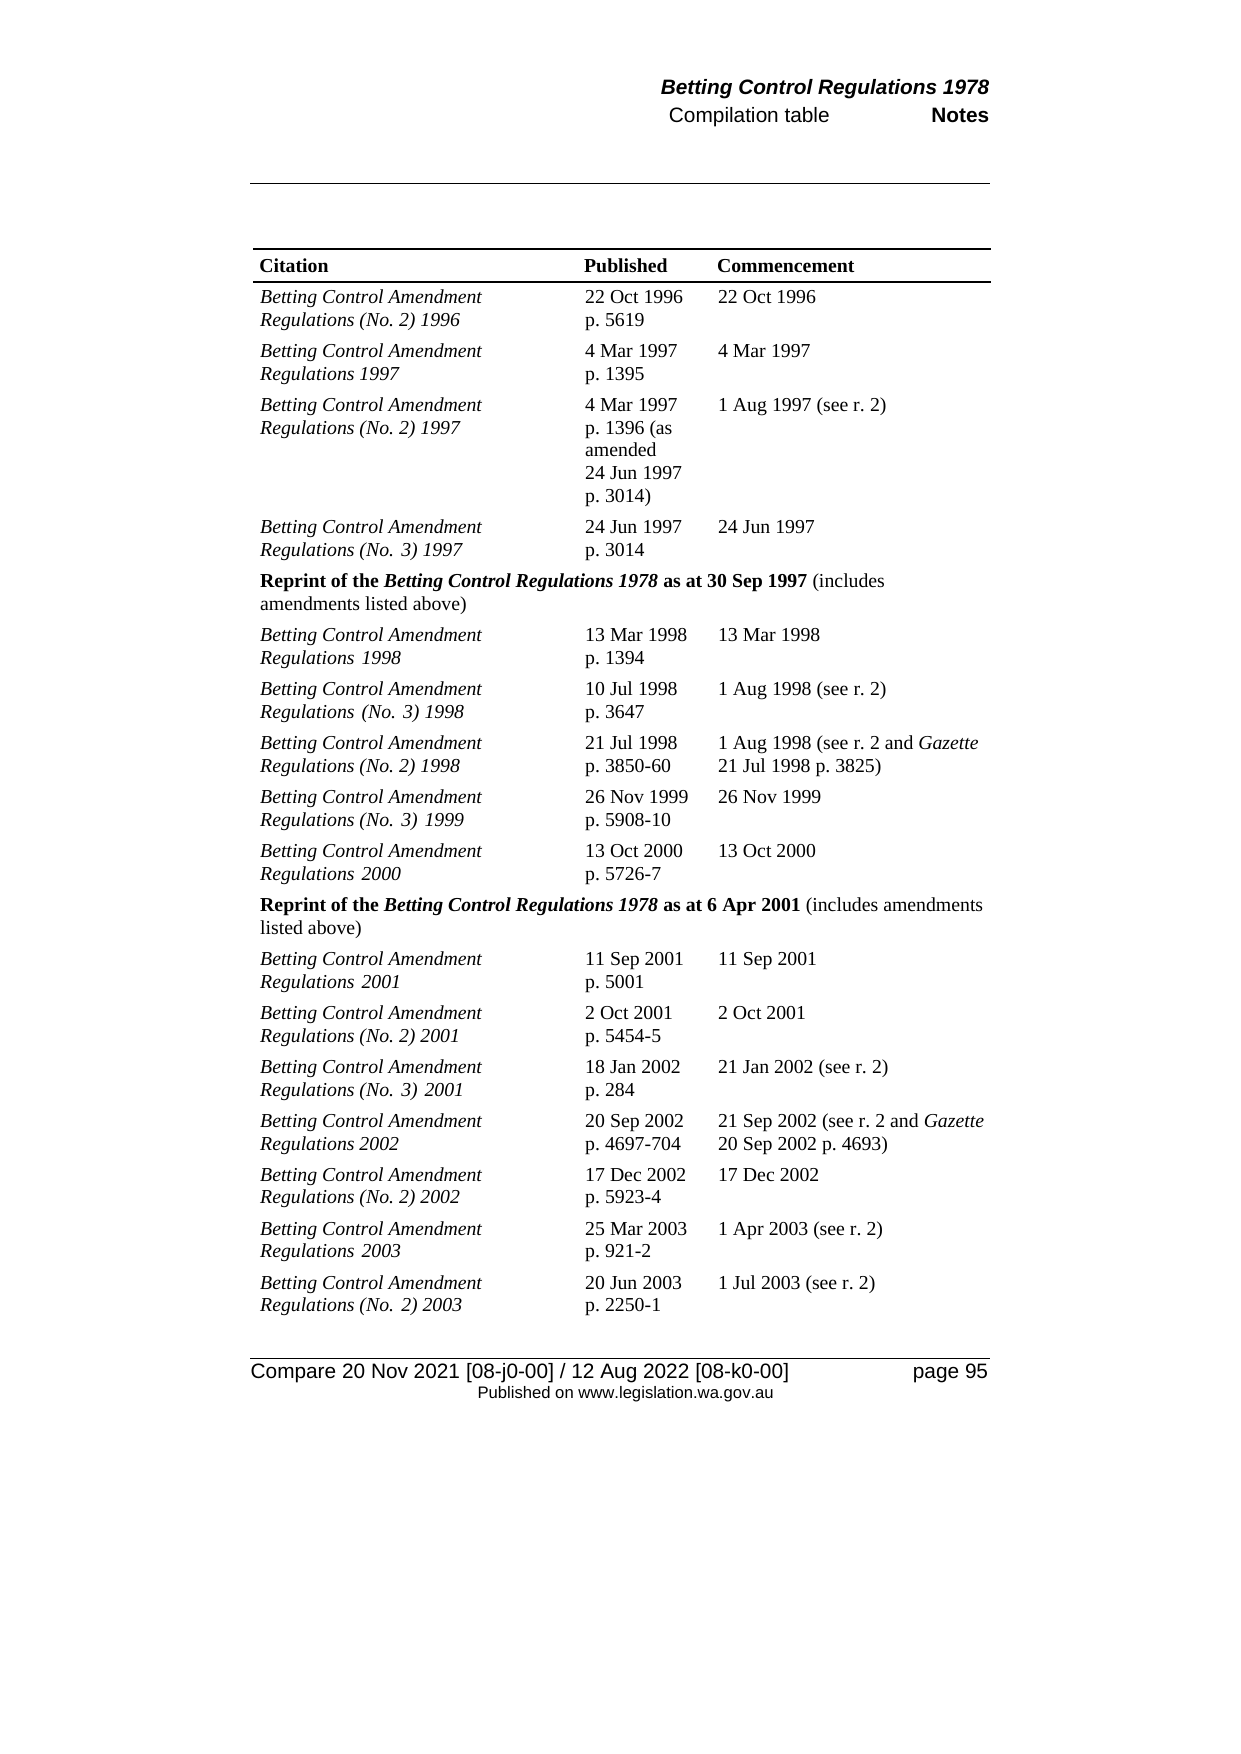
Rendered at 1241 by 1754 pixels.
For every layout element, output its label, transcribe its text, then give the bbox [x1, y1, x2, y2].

table_cell Reprint of the Betting Control Regulations 1978 as at 6 Apr 2001 (includes amendments listed above) [254, 889, 992, 943]
table_cell Betting Control Amendment Regulations (No. 2) 2003 [254, 1266, 579, 1320]
table_cell 4 Mar 1997 p. 1396 (as amended 24 Jun 1997 p. 3014) [579, 389, 712, 511]
table_cell 20 Jun 2003 p. 2250-1 [579, 1266, 712, 1320]
table_cell 18 Jan 2002 p. 284 [579, 1051, 712, 1104]
table_cell Betting Control Amendment Regulations 2002 [254, 1105, 579, 1158]
table_cell Betting Control Amendment Regulations 2003 [254, 1213, 579, 1266]
table_cell Betting Control Amendment Regulations (No. 3) 1999 [254, 781, 579, 835]
table_cell Betting Control Amendment Regulations 2001 [254, 943, 579, 997]
table_cell 13 Mar 1998 [712, 619, 992, 673]
table_cell 21 Sep 2002 (see r. 2 and Gazette 20 Sep 2002 p. 4693) [712, 1105, 992, 1158]
table_cell 1 Jul 2003 (see r. 2) [712, 1266, 992, 1320]
table_cell 1 Apr 2003 (see r. 2) [712, 1213, 992, 1266]
table_cell Betting Control Amendment Regulations (No. 2) 2002 [254, 1159, 579, 1212]
table_cell 2 Oct 2001 p. 5454-5 [579, 997, 712, 1051]
table_cell 4 Mar 1997 p. 1395 [579, 335, 712, 389]
table_cell Betting Control Amendment Regulations 2000 [254, 835, 579, 889]
table_cell 24 Jun 1997 p. 3014 [579, 511, 712, 565]
table_cell 13 Oct 2000 [712, 835, 992, 889]
table_cell 26 Nov 1999 [712, 781, 992, 835]
table_cell Betting Control Amendment Regulations (No. 2) 1997 [254, 389, 579, 511]
table_cell 20 Sep 2002 p. 4697-704 [579, 1105, 712, 1158]
table_cell 10 Jul 1998 p. 3647 [579, 673, 712, 727]
table_cell 26 Nov 1999 p. 5908-10 [579, 781, 712, 835]
table_cell 25 Mar 2003 p. 921-2 [579, 1213, 712, 1266]
table_cell Betting Control Amendment Regulations 1998 [254, 619, 579, 673]
table_cell 1 Aug 1998 (see r. 2) [712, 673, 992, 727]
table_cell 2 Oct 2001 [712, 997, 992, 1051]
table_cell 17 Dec 2002 p. 5923-4 [579, 1159, 712, 1212]
table_cell Betting Control Amendment Regulations (No. 3) 2001 [254, 1051, 579, 1104]
table_cell Betting Control Amendment Regulations (No. 3) 1998 [254, 673, 579, 727]
table_header Citation [253, 250, 578, 281]
table_cell 22 Oct 1996 [712, 281, 992, 335]
table_cell 1 Aug 1997 (see r. 2) [712, 389, 992, 511]
table_cell Betting Control Amendment Regulations (No. 2) 1998 [254, 727, 579, 781]
table_cell 21 Jul 1998 p. 3850-60 [579, 727, 712, 781]
table_cell Betting Control Amendment Regulations (No. 2) 1996 [254, 283, 579, 335]
table_cell Betting Control Amendment Regulations 1997 [254, 335, 579, 389]
table_cell 22 Oct 1996 p. 5619 [579, 283, 712, 335]
table_cell 13 Mar 1998 p. 1394 [579, 619, 712, 673]
table_header Published [578, 250, 711, 281]
table_cell 21 Jan 2002 (see r. 2) [712, 1051, 992, 1104]
table_cell 24 Jun 1997 [712, 511, 992, 565]
table_cell 17 Dec 2002 [712, 1159, 992, 1212]
table_cell Betting Control Amendment Regulations (No. 2) 2001 [254, 997, 579, 1051]
table_cell 1 Aug 1998 (see r. 2 and Gazette 21 Jul 1998 p. 3825) [712, 727, 992, 781]
table_cell 4 Mar 1997 [712, 335, 992, 389]
table_cell 11 Sep 2001 p. 5001 [579, 943, 712, 997]
table_header Commencement [711, 250, 991, 281]
table_cell 11 Sep 2001 [712, 943, 992, 997]
table_cell Betting Control Amendment Regulations (No. 3) 1997 [254, 511, 579, 565]
table_cell 13 Oct 2000 p. 5726-7 [579, 835, 712, 889]
table_cell Reprint of the Betting Control Regulations 1978 as at 30 Sep 1997 (includes amendments listed above) [254, 565, 992, 619]
